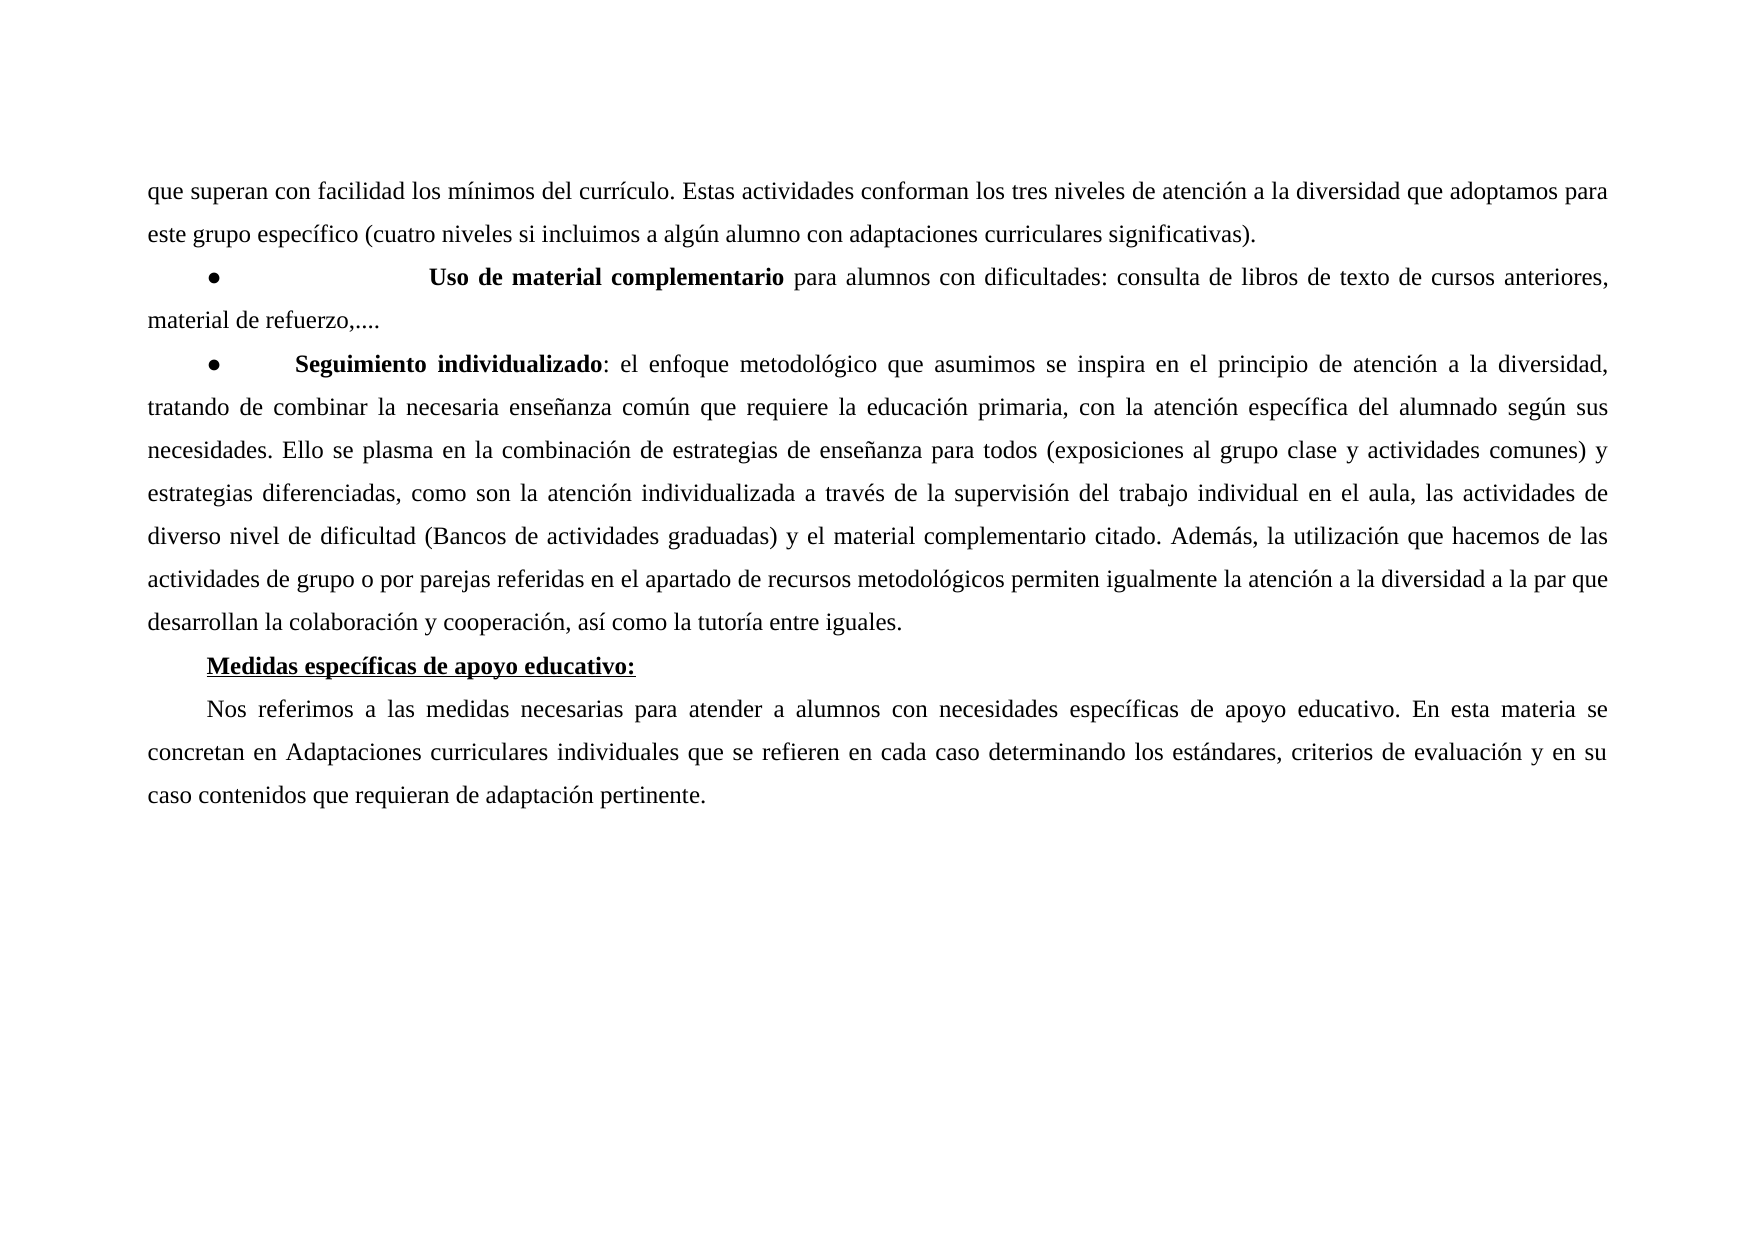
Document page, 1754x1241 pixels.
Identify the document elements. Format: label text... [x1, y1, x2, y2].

text Nos referimos a las medidas necesarias para atender a alumnos con necesidades específicas de apoyo educativo. En esta materia se concretan en Adaptaciones curriculares individuales que se refieren en cada caso determinando los estándares, criterios de evaluación y en su caso contenidos que requieran de adaptación pertinente. [147, 694, 1609, 809]
text Medidas específicas de apoyo educativo: [206, 651, 1706, 680]
text que superan con facilidad los mínimos del currículo. Estas actividades conforman los tres niveles de atención a la diversidad que adoptamos para este grupo específico (cuatro niveles si incluimos a algún alumno con adaptaciones curriculares significativas). [147, 176, 1609, 248]
list Uso de material complementario para alumnos con dificultades: consulta de libros de texto de cursos anteriores, material de refuerzo,.... [147, 262, 1609, 334]
list Seguimiento individualizado: el enfoque metodológico que asumimos se inspira en el principio de atención a la diversidad, tratando de combinar la necesaria enseñanza común que requiere la educación primaria, con la atención específica del alumnado según sus necesidades. Ello se plasma en la combinación de estrategias de enseñanza para todos (exposiciones al grupo clase y actividades comunes) y estrategias diferenciadas, como son la atención individualizada a través de la supervisión del trabajo individual en el aula, las actividades de diverso nivel de dificultad (Bancos de actividades graduadas) y el material complementario citado. Además, la utilización que hacemos de las actividades de grupo o por parejas referidas en el apartado de recursos metodológicos permiten igualmente la atención a la diversidad a la par que desarrollan la colaboración y cooperación, así como la tutoría entre iguales. [147, 349, 1610, 636]
